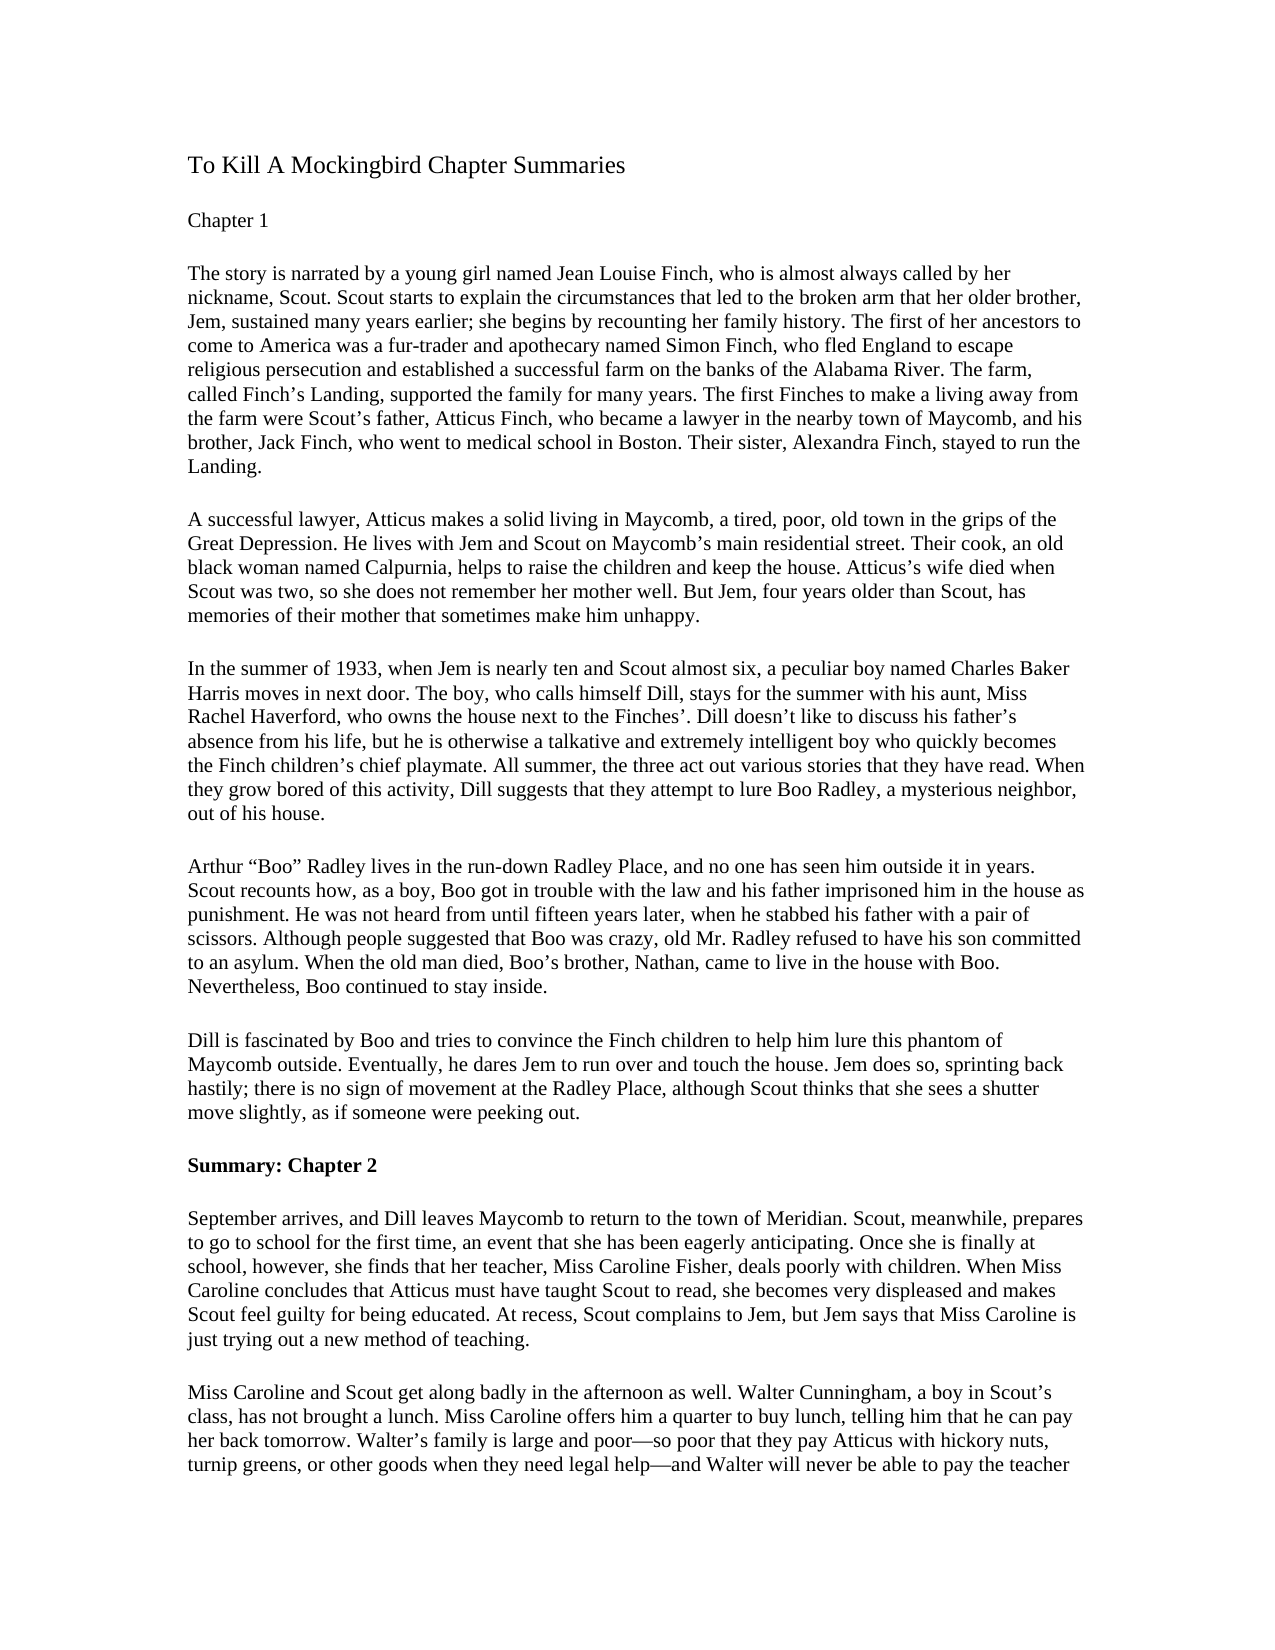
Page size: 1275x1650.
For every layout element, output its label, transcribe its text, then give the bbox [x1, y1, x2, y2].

text To Kill A Mockingbird Chapter Summaries [187, 150, 1087, 179]
text Summary: Chapter 2 [187, 1153, 1087, 1177]
text The story is narrated by a young girl named Jean Louise Finch, who is almost always called by her nickname, Scout. Scout starts to explain the circumstances that led to the broken arm that her older brother, Jem, sustained many years earlier; she begins by recounting her family history. The first of her ancestors to come to America was a fur-trader and apothecary named Simon Finch, who fled England to escape religious persecution and established a successful farm on the banks of the Alabama River. The farm, called Finch’s Landing, supported the family for many years. The first Finches to make a living away from the farm were Scout’s father, Atticus Finch, who became a lawyer in the nearby town of Maycomb, and his brother, Jack Finch, who went to medical school in Boston. Their sister, Alexandra Finch, stayed to run the Landing. [187, 261, 1087, 478]
text Arthur “Boo” Radley lives in the run-down Radley Place, and no one has seen him outside it in years. Scout recounts how, as a boy, Boo got in trouble with the law and his father imprisoned him in the house as punishment. He was not heard from until fifteen years later, when he stabbed his father with a pair of scissors. Although people suggested that Boo was crazy, old Mr. Radley refused to have his son committed to an asylum. When the old man died, Boo’s brother, Nathan, came to live in the house with Boo. Nevertheless, Boo continued to stay inside. [187, 854, 1087, 998]
text Chapter 1 [187, 208, 1087, 232]
text Dill is fascinated by Boo and tries to convince the Finch children to help him lure this phantom of Maycomb outside. Eventually, he dares Jem to run over and touch the house. Jem does so, sprinting back hastily; there is no sign of movement at the Radley Place, although Scout thinks that she sees a shutter move slightly, as if someone were peeking out. [187, 1027, 1087, 1124]
text In the summer of 1933, when Jem is nearly ten and Scout almost six, a peculiar boy named Charles Baker Harris moves in next door. The boy, who calls himself Dill, stays for the summer with his aunt, Miss Rachel Haverford, who owns the house next to the Finches’. Dill doesn’t like to discuss his father’s absence from his life, but he is otherwise a talkative and extremely intelligent boy who quickly becomes the Finch children’s chief playmate. All summer, the three act out various stories that they have read. When they grow bored of this activity, Dill suggests that they attempt to lure Boo Radley, a mysterious neighbor, out of his house. [187, 656, 1087, 825]
text September arrives, and Dill leaves Maycomb to return to the town of Meridian. Scout, meanwhile, prepares to go to school for the first time, an event that she has been eagerly anticipating. Once she is finally at school, however, she finds that her teacher, Miss Caroline Fisher, deals poorly with children. When Miss Caroline concludes that Atticus must have taught Scout to read, she becomes very displeased and makes Scout feel guilty for being educated. At recess, Scout complains to Jem, but Jem says that Miss Caroline is just trying out a new method of teaching. [187, 1206, 1087, 1351]
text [187, 1380, 1087, 1476]
text A successful lawyer, Atticus makes a solid living in Maycomb, a tired, poor, old town in the grips of the Great Depression. He lives with Jem and Scout on Maycomb’s main residential street. Their cook, an old black woman named Calpurnia, helps to raise the children and keep the house. Atticus’s wife died when Scout was two, so she does not remember her mother well. But Jem, four years older than Scout, has memories of their mother that sometimes make him unhappy. [187, 507, 1087, 627]
